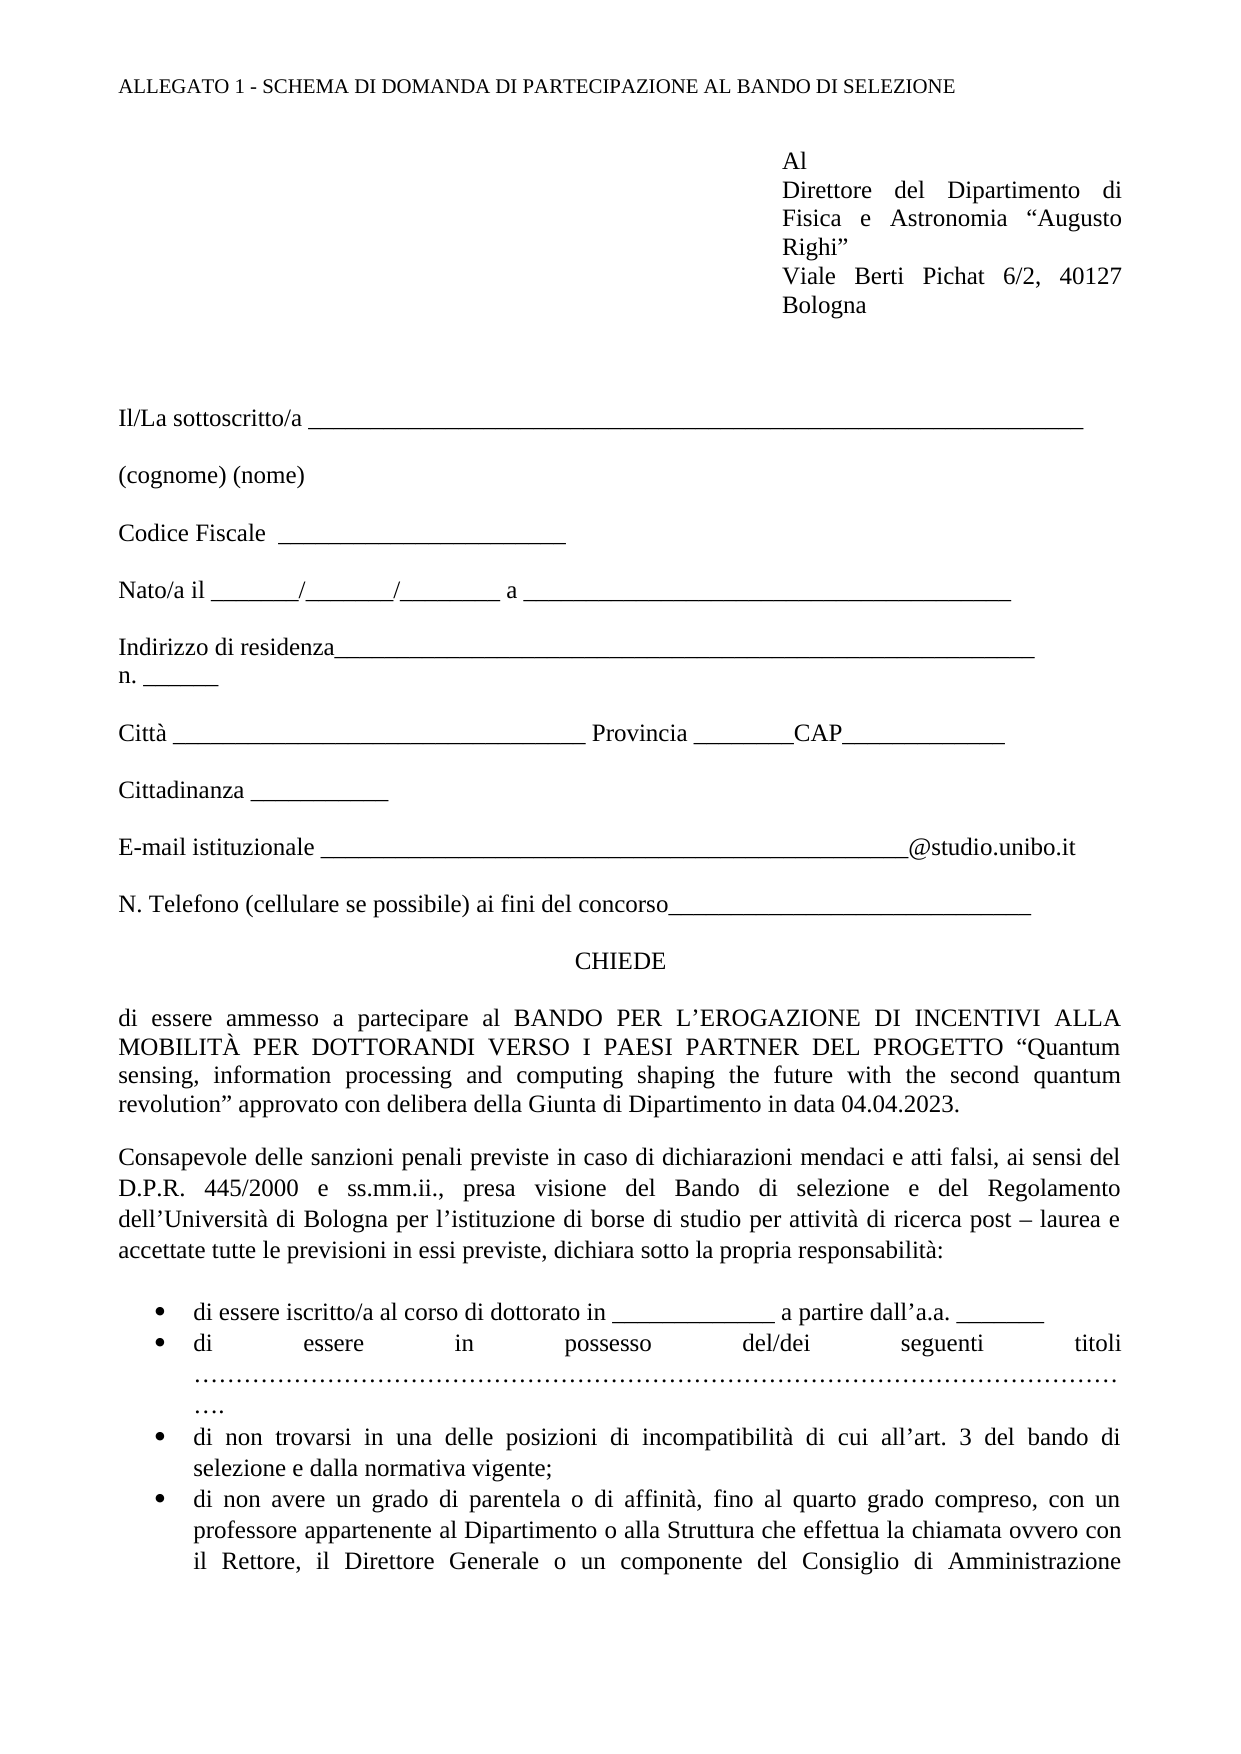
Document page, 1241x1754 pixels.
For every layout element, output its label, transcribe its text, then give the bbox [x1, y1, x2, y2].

text (cognome) (nome) [118, 461, 1122, 489]
text Città _________________________________ Provincia ________CAP_____________ [118, 718, 1122, 746]
text Cittadinanza ___________ [118, 775, 1122, 803]
text N. Telefono (cellulare se possibile) ai fini del concorso_____________________________ [118, 889, 1122, 918]
text di essere ammesso a partecipare al BANDO PER L’EROGAZIONE DI INCENTIVI ALLA MOBILITÀ PER DOTTORANDI VERSO I PAESI PARTNER DEL PROGETTO “Quantum sensing, information processing and computing shaping the future with the second quantum revolution” approvato con delibera della Giunta di Dipartimento in data 04.04.2023. [118, 1003, 1122, 1118]
text CHIEDE [118, 946, 1122, 975]
list di non trovarsi in una delle posizioni di incompatibilità di cui all’art. 3 del bando di selezione e dalla normativa vigente; [156, 1422, 1122, 1481]
text Codice Fiscale _______________________ [118, 518, 1122, 546]
text Indirizzo di residenza________________________________________________________ [118, 632, 1122, 661]
text Al [782, 146, 1122, 175]
text Nato/a il _______/_______/________ a _______________________________________ [118, 575, 1122, 603]
text E-mail istituzionale _______________________________________________@studio.unibo.it [118, 832, 1122, 861]
text n. ______ [118, 661, 1122, 689]
list di essere in possesso del/dei seguenti titoli ……………………………………………………………………………………………………. [156, 1328, 1122, 1419]
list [156, 1484, 1122, 1574]
text Direttore del Dipartimento di Fisica e Astronomia “Augusto Righi” [782, 175, 1122, 261]
text Viale Berti Pichat 6/2, 40127 Bologna [782, 261, 1122, 318]
list di essere iscritto/a al corso di dottorato in _____________ a partire dall’a.a. _______ [156, 1297, 1122, 1326]
text Consapevole delle sanzioni penali previste in caso di dichiarazioni mendaci e atti falsi, ai sensi del D.P.R. 445/2000 e ss.mm.ii., presa visione del Bando di selezione e del Regolamento dell’Università di Bologna per l’istituzione di borse di studio per attività di ricerca post – laurea e accettate tutte le previsioni in essi previste, dichiara sotto la propria responsabilità: [118, 1142, 1122, 1264]
text Il/La sottoscritto/a ______________________________________________________________ [118, 403, 1122, 432]
